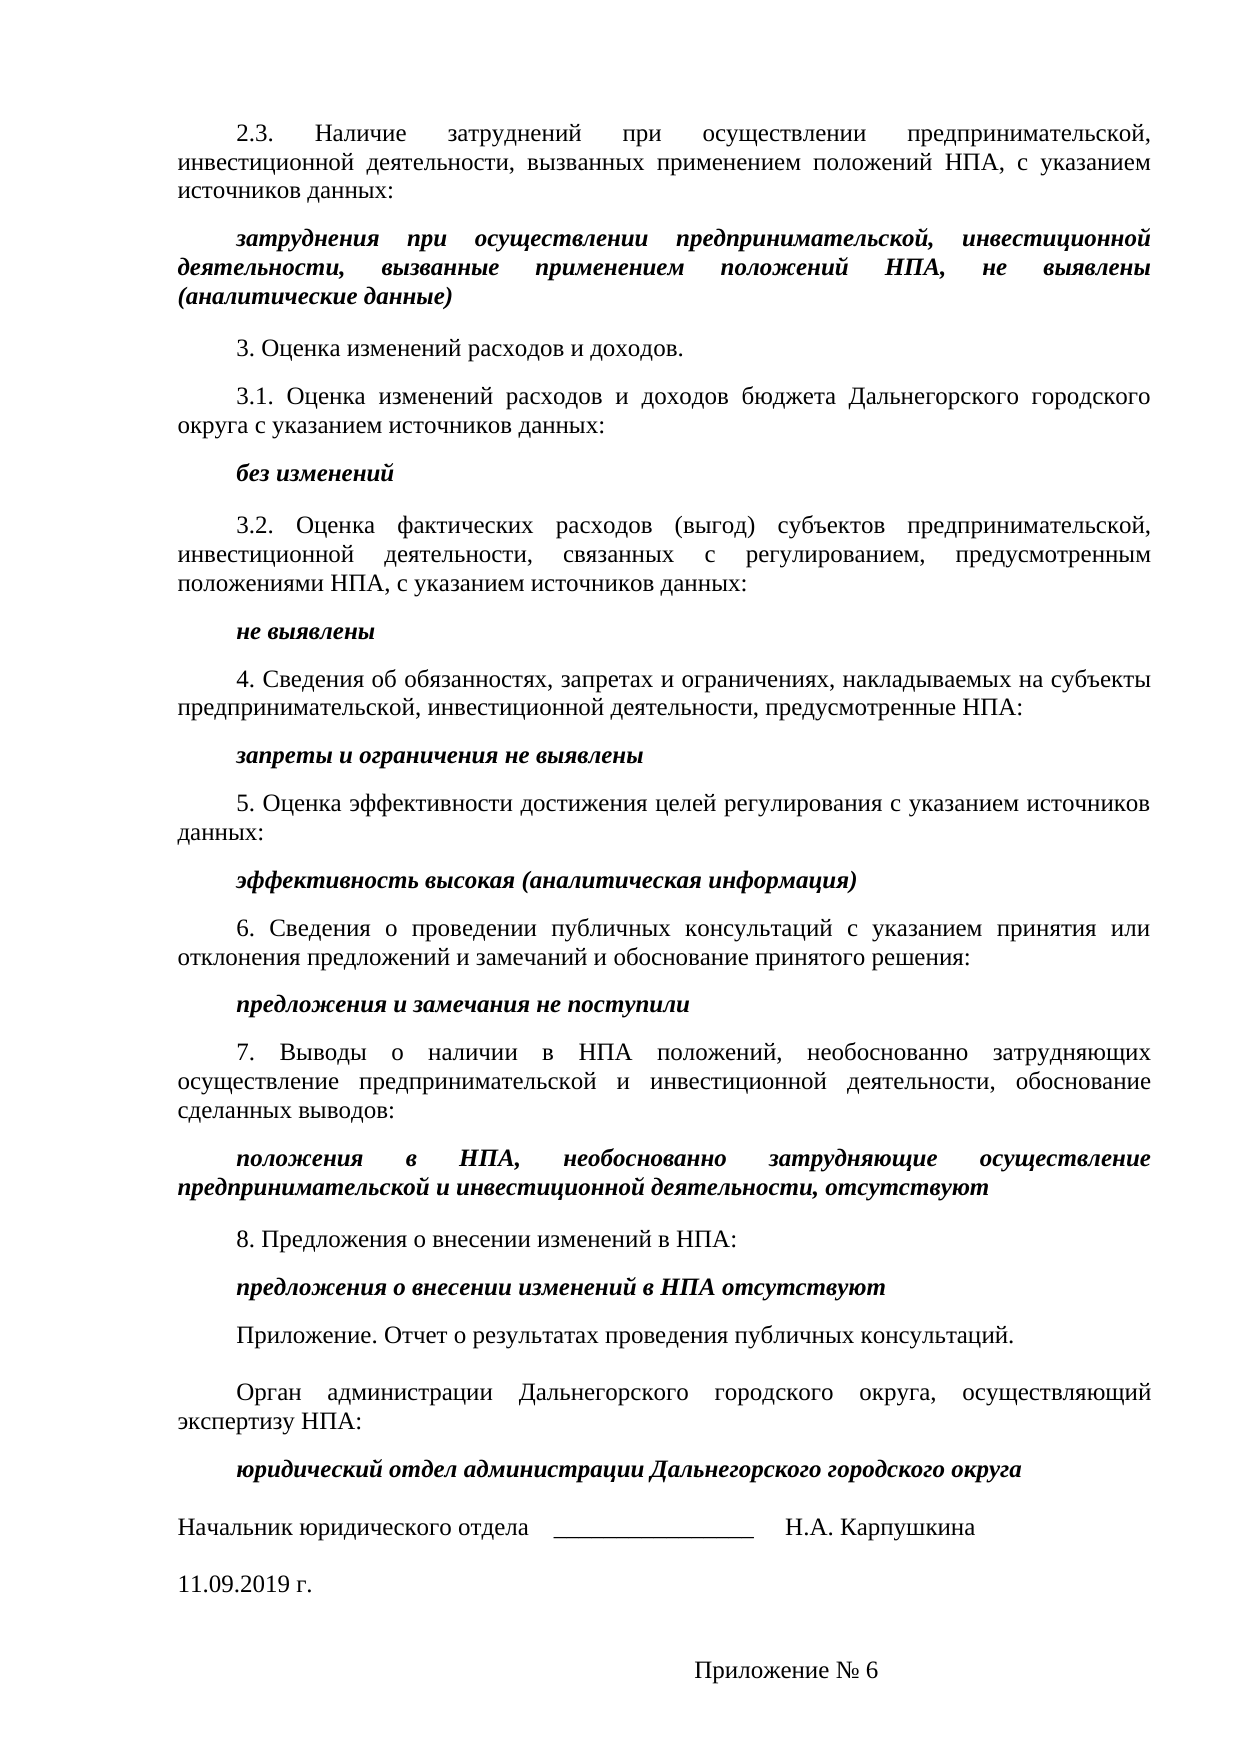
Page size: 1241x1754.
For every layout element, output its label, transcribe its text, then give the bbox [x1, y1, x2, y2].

text Орган администрации Дальнегорского городского округа, осуществляющий экспертизу НПА: [177, 1377, 1152, 1435]
text Приложение. Отчет о результатах проведения публичных консультаций. [177, 1320, 1152, 1349]
text без изменений [177, 458, 1152, 487]
text Приложение № 6 [694, 1655, 1152, 1684]
text эффективность высокая (аналитическая информация) [177, 865, 1152, 894]
text не выявлены [177, 616, 1152, 644]
text 2.3. Наличие затруднений при осуществлении предпринимательской, инвестиционной деятельности, вызванных применением положений НПА, с указанием источников данных: [177, 118, 1152, 204]
text 11.09.2019 г. [177, 1569, 1152, 1598]
text 4. Сведения об обязанностях, запретах и ограничениях, накладываемых на субъекты предпринимательской, инвестиционной деятельности, предусмотренные НПА: [177, 664, 1152, 721]
text Начальник юридического отдела ________________ Н.А. Карпушкина [177, 1512, 1152, 1540]
text 5. Оценка эффективности достижения целей регулирования с указанием источников данных: [177, 788, 1152, 846]
text юридический отдел администрации Дальнегорского городского округа [177, 1454, 1152, 1483]
text 6. Сведения о проведении публичных консультаций с указанием принятия или отклонения предложений и замечаний и обоснование принятого решения: [177, 913, 1152, 970]
text 7. Выводы о наличии в НПА положений, необоснованно затрудняющих осуществление предпринимательской и инвестиционной деятельности, обоснование сделанных выводов: [177, 1037, 1152, 1124]
text предложения о внесении изменений в НПА отсутствуют [177, 1272, 1152, 1301]
text запреты и ограничения не выявлены [177, 740, 1152, 769]
text затруднения при осуществлении предпринимательской, инвестиционной деятельности, вызванные применением положений НПА, не выявлены (аналитические данные) [177, 223, 1152, 310]
text предложения и замечания не поступили [177, 989, 1152, 1018]
text 8. Предложения о внесении изменений в НПА: [177, 1224, 1152, 1253]
text 3.2. Оценка фактических расходов (выгод) субъектов предпринимательской, инвестиционной деятельности, связанных с регулированием, предусмотренным положениями НПА, с указанием источников данных: [177, 510, 1152, 597]
text 3. Оценка изменений расходов и доходов. [177, 333, 1152, 362]
text положения в НПА, необоснованно затрудняющие осуществление предпринимательской и инвестиционной деятельности, отсутствуют [177, 1143, 1152, 1200]
text 3.1. Оценка изменений расходов и доходов бюджета Дальнегорского городского округа с указанием источников данных: [177, 381, 1152, 439]
